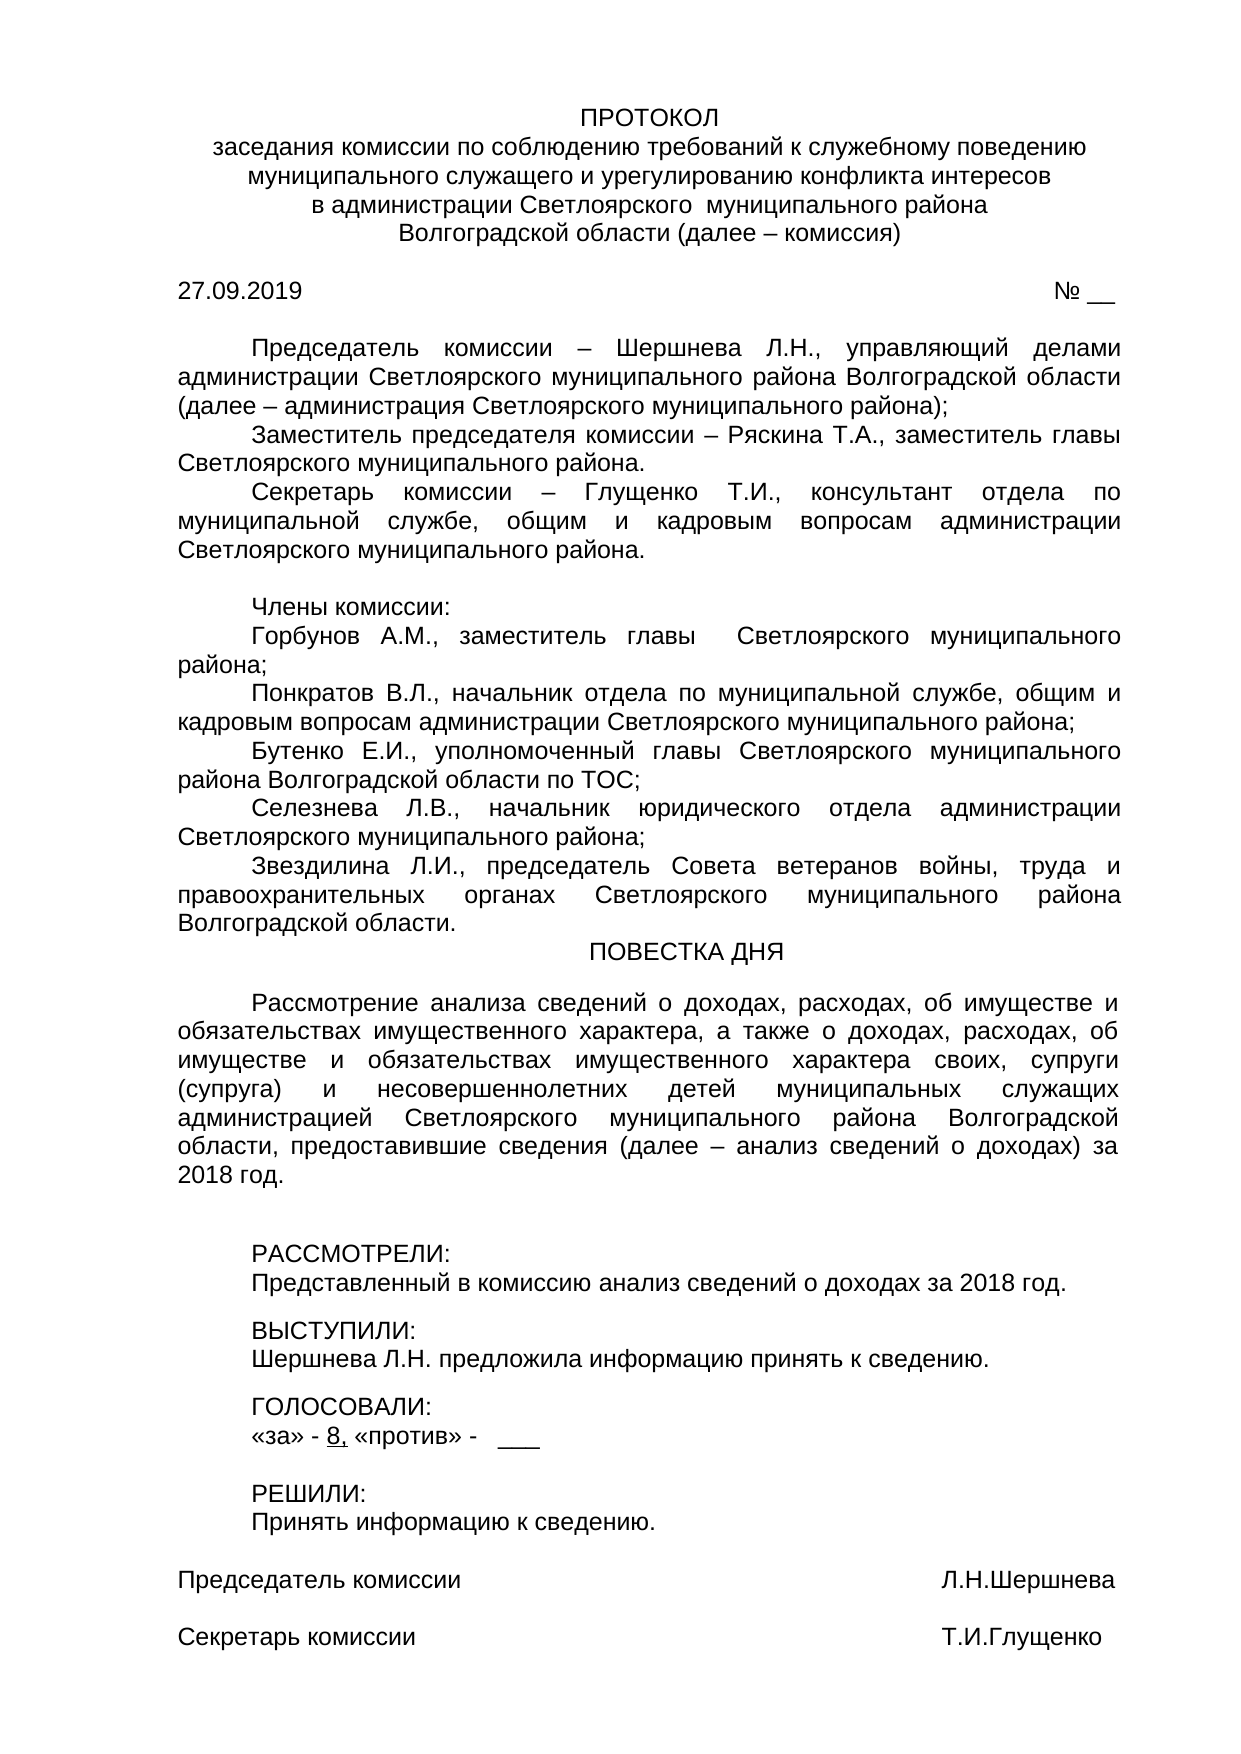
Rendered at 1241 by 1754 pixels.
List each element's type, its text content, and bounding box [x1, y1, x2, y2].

list Представленный в комиссию анализ сведений о доходах за 2018 год. [177, 1268, 1122, 1297]
text Бутенко Е.И., уполномоченный главы Светлоярского муниципального района Волгоградской области по ТОС; [177, 736, 1122, 793]
text Селезнева Л.В., начальник юридического отдела администрации Светлоярского муниципального района; [177, 793, 1122, 851]
table_header Председатель комиссии [166, 1565, 930, 1622]
text ГОЛОСОВАЛИ: [177, 1392, 1122, 1421]
text РЕШИЛИ: [177, 1479, 1122, 1507]
text ПОВЕСТКА ДНЯ [177, 937, 1122, 966]
text Секретарь комиссии – Глущенко Т.И., консультант отдела по муниципальной службе, общим и кадровым вопросам администрации Светлоярского муниципального района. [177, 477, 1122, 563]
table_cell Секретарь комиссии [166, 1623, 930, 1651]
text ВЫСТУПИЛИ: [177, 1316, 1122, 1344]
table_cell Т.И.Глущенко [930, 1623, 1127, 1651]
text Волгоградской области (далее – комиссия) [177, 218, 1122, 247]
text заседания комиссии по соблюдению требований к служебному поведению муниципального служащего и урегулированию конфликта интересов [177, 132, 1122, 190]
text в администрации Светлоярского муниципального района [177, 190, 1122, 218]
text Принять информацию к сведению. [177, 1507, 1122, 1536]
text Звездилина Л.И., председатель Совета ветеранов войны, труда и правоохранительных органах Светлоярского муниципального района Волгоградской области. [177, 851, 1122, 937]
text Заместитель председателя комиссии – Ряскина Т.А., заместитель главы Светлоярского муниципального района. [177, 420, 1122, 477]
text Члены комиссии: [177, 592, 1122, 621]
text 27.09.2019 № __ [177, 276, 1122, 305]
text ПРОТОКОЛ [177, 103, 1122, 132]
list РАССМОТРЕЛИ: [177, 1239, 1122, 1268]
text Рассмотрение анализа сведений о доходах, расходах, об имуществе и обязательствах имущественного характера, а также о доходах, расходах, об имуществе и обязательствах имущественного характера своих, супруги (супруга) и несовершеннолетних детей муниципальных служащих администрацией Светлоярского муниципального района Волгоградской области, предоставившие сведения (далее – анализ сведений о доходах) за 2018 год. [177, 987, 1120, 1189]
text Председатель комиссии – Шершнева Л.Н., управляющий делами администрации Светлоярского муниципального района Волгоградской области (далее – администрация Светлоярского муниципального района); [177, 333, 1122, 420]
text Горбунов А.М., заместитель главы Светлоярского муниципального района; [177, 621, 1122, 678]
text Понкратов В.Л., начальник отдела по муниципальной службе, общим и кадровым вопросам администрации Светлоярского муниципального района; [177, 678, 1122, 736]
table_header Л.Н.Шершнева [930, 1565, 1127, 1622]
text Шершнева Л.Н. предложила информацию принять к сведению. [177, 1344, 1122, 1373]
text «за» - 8, «против» - ___ [177, 1421, 1122, 1450]
